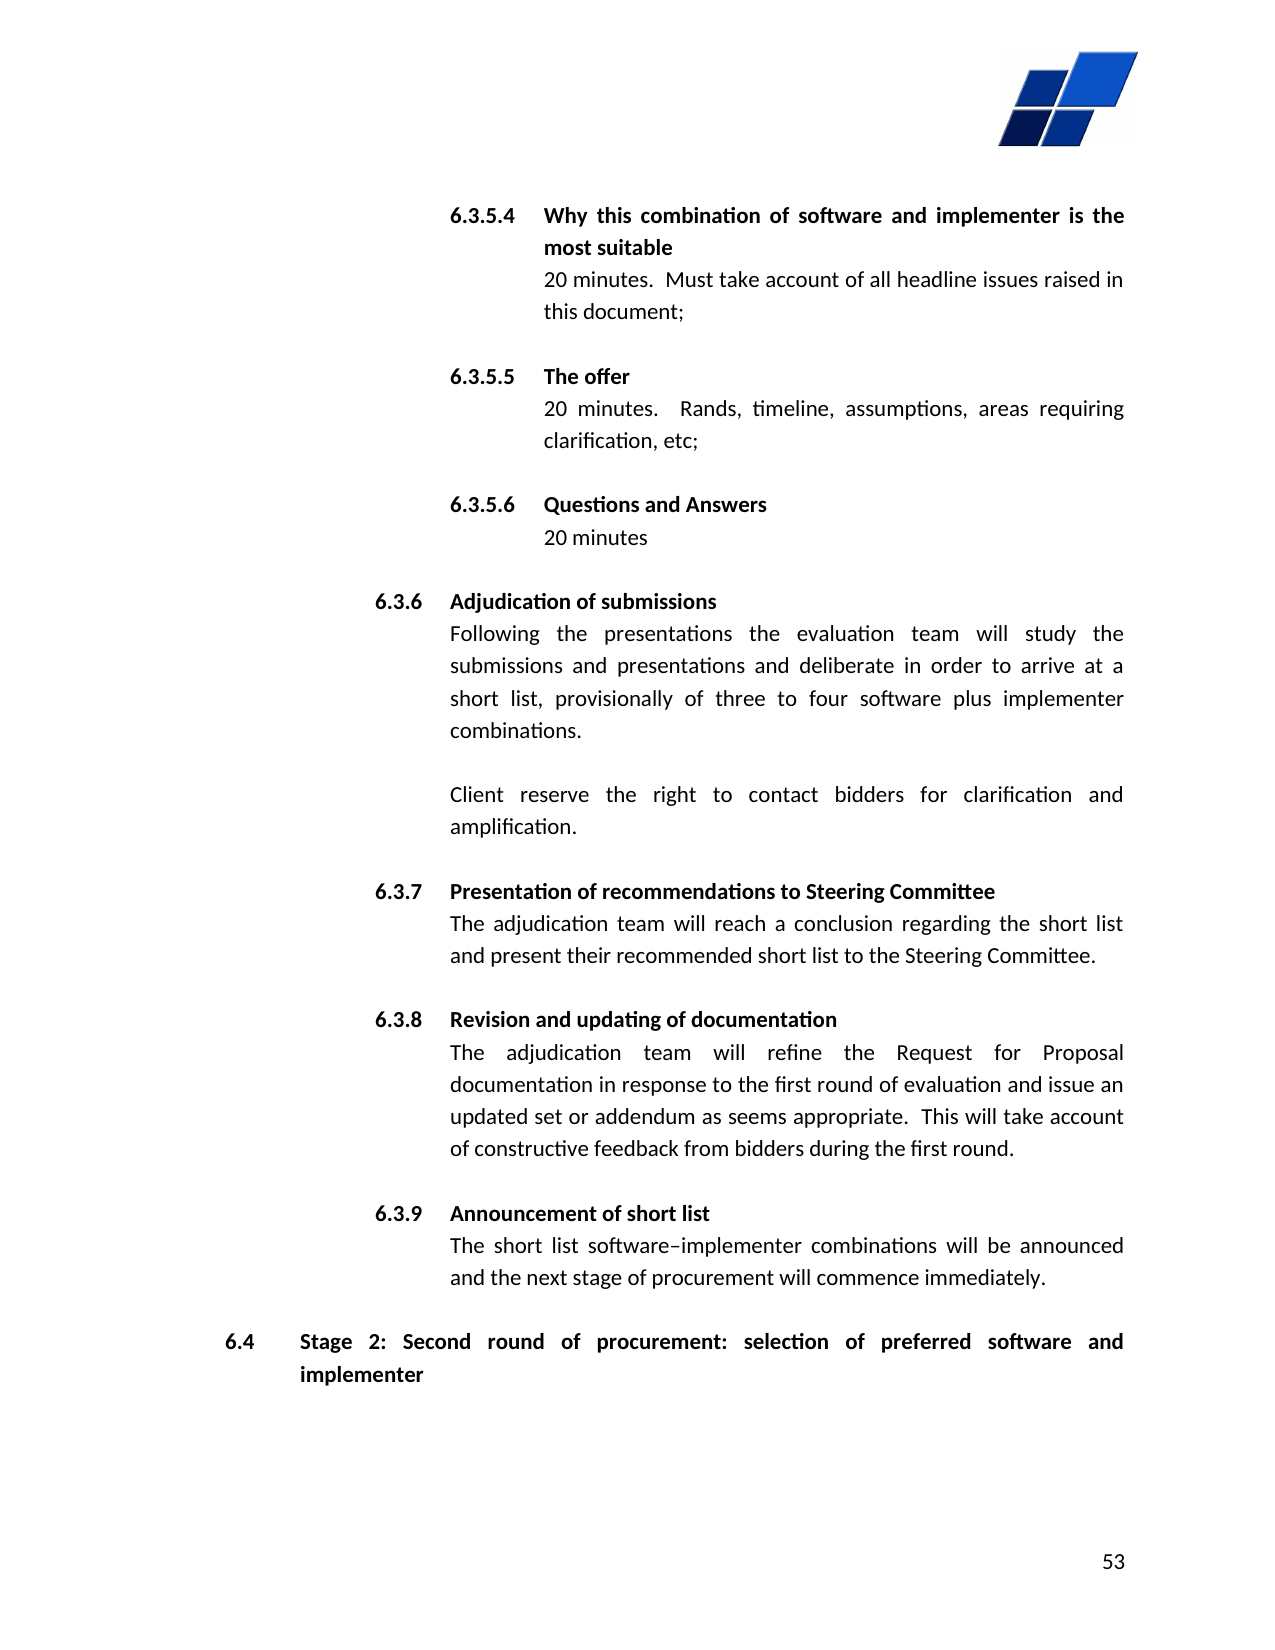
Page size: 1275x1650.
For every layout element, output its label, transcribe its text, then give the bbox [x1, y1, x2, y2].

list 20 minutes. Must take account of all headline issues raised in this document; [544, 265, 1125, 326]
list Questions and Answers [450, 491, 1125, 519]
picture [996, 50, 1139, 148]
list Revision and updating of documentation [375, 1006, 1125, 1034]
list Why this combination of software and implementer is the most suitable [450, 201, 1125, 261]
list Following the presentations the evaluation team will study the submissions and presentations and deliberate in order to arrive at a short list, provisionally of three to four software plus implementer combinations. [450, 619, 1125, 744]
list Presentation of recommendations to Steering Committee [375, 877, 1125, 905]
list 20 minutes [544, 523, 1125, 551]
list Announcement of short list [375, 1199, 1125, 1227]
list Client reserve the right to contact bidders for clarification and amplification. [450, 780, 1125, 841]
list Stage 2: Second round of procurement: selection of preferred software and implementer [225, 1327, 1125, 1388]
list The adjudication team will refine the Request for Proposal documentation in response to the first round of evaluation and issue an updated set or addendum as seems appropriate. This will take account of constructive feedback from bidders during the first round. [450, 1038, 1125, 1162]
list The short list software–implementer combinations will be announced and the next stage of procurement will commence immediately. [450, 1231, 1125, 1291]
list The adjudication team will reach a conclusion regarding the short list and present their recommended short list to the Steering Committee. [450, 909, 1125, 969]
list 20 minutes. Rands, timeline, assumptions, areas requiring clarification, etc; [544, 394, 1125, 454]
list The offer [450, 362, 1125, 390]
list Adjudication of submissions [375, 587, 1125, 615]
